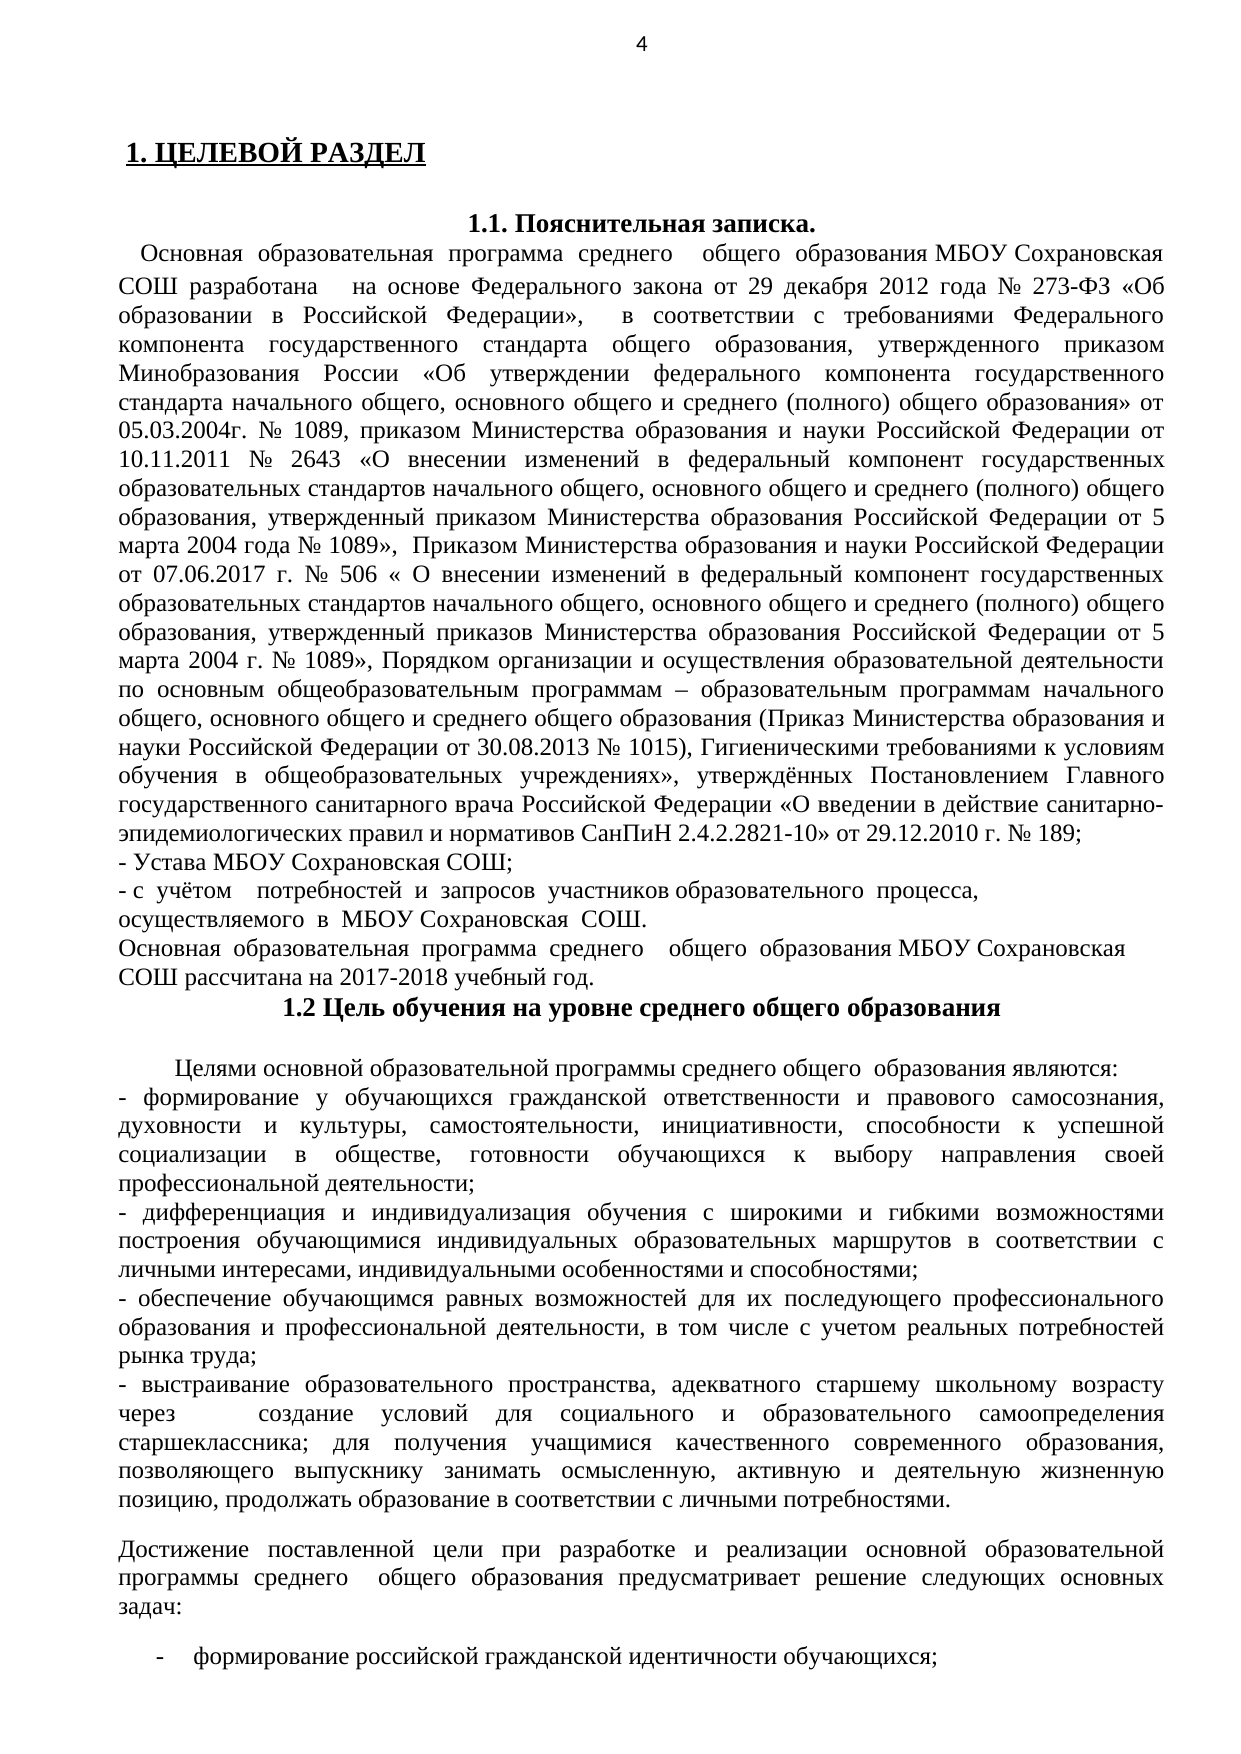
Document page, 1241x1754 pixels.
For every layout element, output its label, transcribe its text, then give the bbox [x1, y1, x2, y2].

list формирование российской гражданской идентичности обучающихся; [156, 1641, 1165, 1669]
text - с учётом потребностей и запросов участников образовательного процесса, осуществляемого в МБОУ Сохрановская СОШ. [118, 876, 1165, 933]
text Целями основной образовательной программы среднего общего образования являются: [118, 1053, 1165, 1082]
text - Устава МБОУ Сохрановская СОШ; [118, 847, 1165, 876]
text - выстраивание образовательного пространства, адекватного старшему школьному возрасту через создание условий для социального и образовательного самоопределения старшеклассника; для получения учащимися качественного современного образования, позволяющего выпускнику занимать осмысленную, активную и деятельную жизненную позицию, продолжать образование в соответствии с личными потребностями. [118, 1369, 1165, 1513]
text 1.1. Пояснительная записка. [118, 207, 1165, 238]
text 1. ЦЕЛЕВОЙ РАЗДЕЛ [118, 135, 1165, 169]
text - обеспечение обучающимся равных возможностей для их последующего профессионального образования и профессиональной деятельности, в том числе с учетом реальных потребностей рынка труда; [118, 1283, 1165, 1369]
text Достижение поставленной цели при разработке и реализации основной образовательной программы среднего общего образования предусматривает решение следующих основных задач: [118, 1534, 1165, 1620]
text Основная образовательная программа среднего общего образования МБОУ Сохрановская СОШ рассчитана на 2017-2018 учебный год. [118, 933, 1165, 991]
text - дифференциация и индивидуализация обучения с широкими и гибкими возможностями построения обучающимися индивидуальных образовательных маршрутов в соответствии с личными интересами, индивидуальными особенностями и способностями; [118, 1197, 1165, 1283]
text Основная образовательная программа среднего общего образования МБОУ Сохрановская СОШ разработана на основе Федерального закона от 29 декабря 2012 года № 273-ФЗ «Об образовании в Российской Федерации», в соответствии с требованиями Федерального компонента государственного стандарта общего образования, утвержденного приказом Минобразования России «Об утверждении федерального компонента государственного стандарта начального общего, основного общего и среднего (полного) общего образования» от 05.03.2004г. № 1089, приказом Министерства образования и науки Российской Федерации от 10.11.2011 № 2643 «О внесении изменений в федеральный компонент государственных образовательных стандартов начального общего, основного общего и среднего (полного) общего образования, утвержденный приказом Министерства образования Российской Федерации от 5 марта 2004 года № 1089», Приказом Министерства образования и науки Российской Федерации от 07.06.2017 г. № 506 « О внесении изменений в федеральный компонент государственных образовательных стандартов начального общего, основного общего и среднего (полного) общего образования, утвержденный приказов Министерства образования Российской Федерации от 5 марта 2004 г. № 1089», Порядком организации и осуществления образовательной деятельности по основным общеобразовательным программам – образовательным программам начального общего, основного общего и среднего общего образования (Приказ Министерства образования и науки Российской Федерации от 30.08.2013 № 1015), Гигиеническими требованиями к условиям обучения в общеобразовательных учреждениях», утверждённых Постановлением Главного государственного санитарного врача Российской Федерации «О введении в действие санитарно-эпидемиологических правил и нормативов СанПиН 2.4.2.2821-10» от 29.12.2010 г. № 189; [118, 238, 1165, 847]
text 1.2 Цель обучения на уровне среднего общего образования [118, 991, 1165, 1022]
text - формирование у обучающихся гражданской ответственности и правового самосознания, духовности и культуры, самостоятельности, инициативности, способности к успешной социализации в обществе, готовности обучающихся к выбору направления своей профессиональной деятельности; [118, 1082, 1165, 1197]
